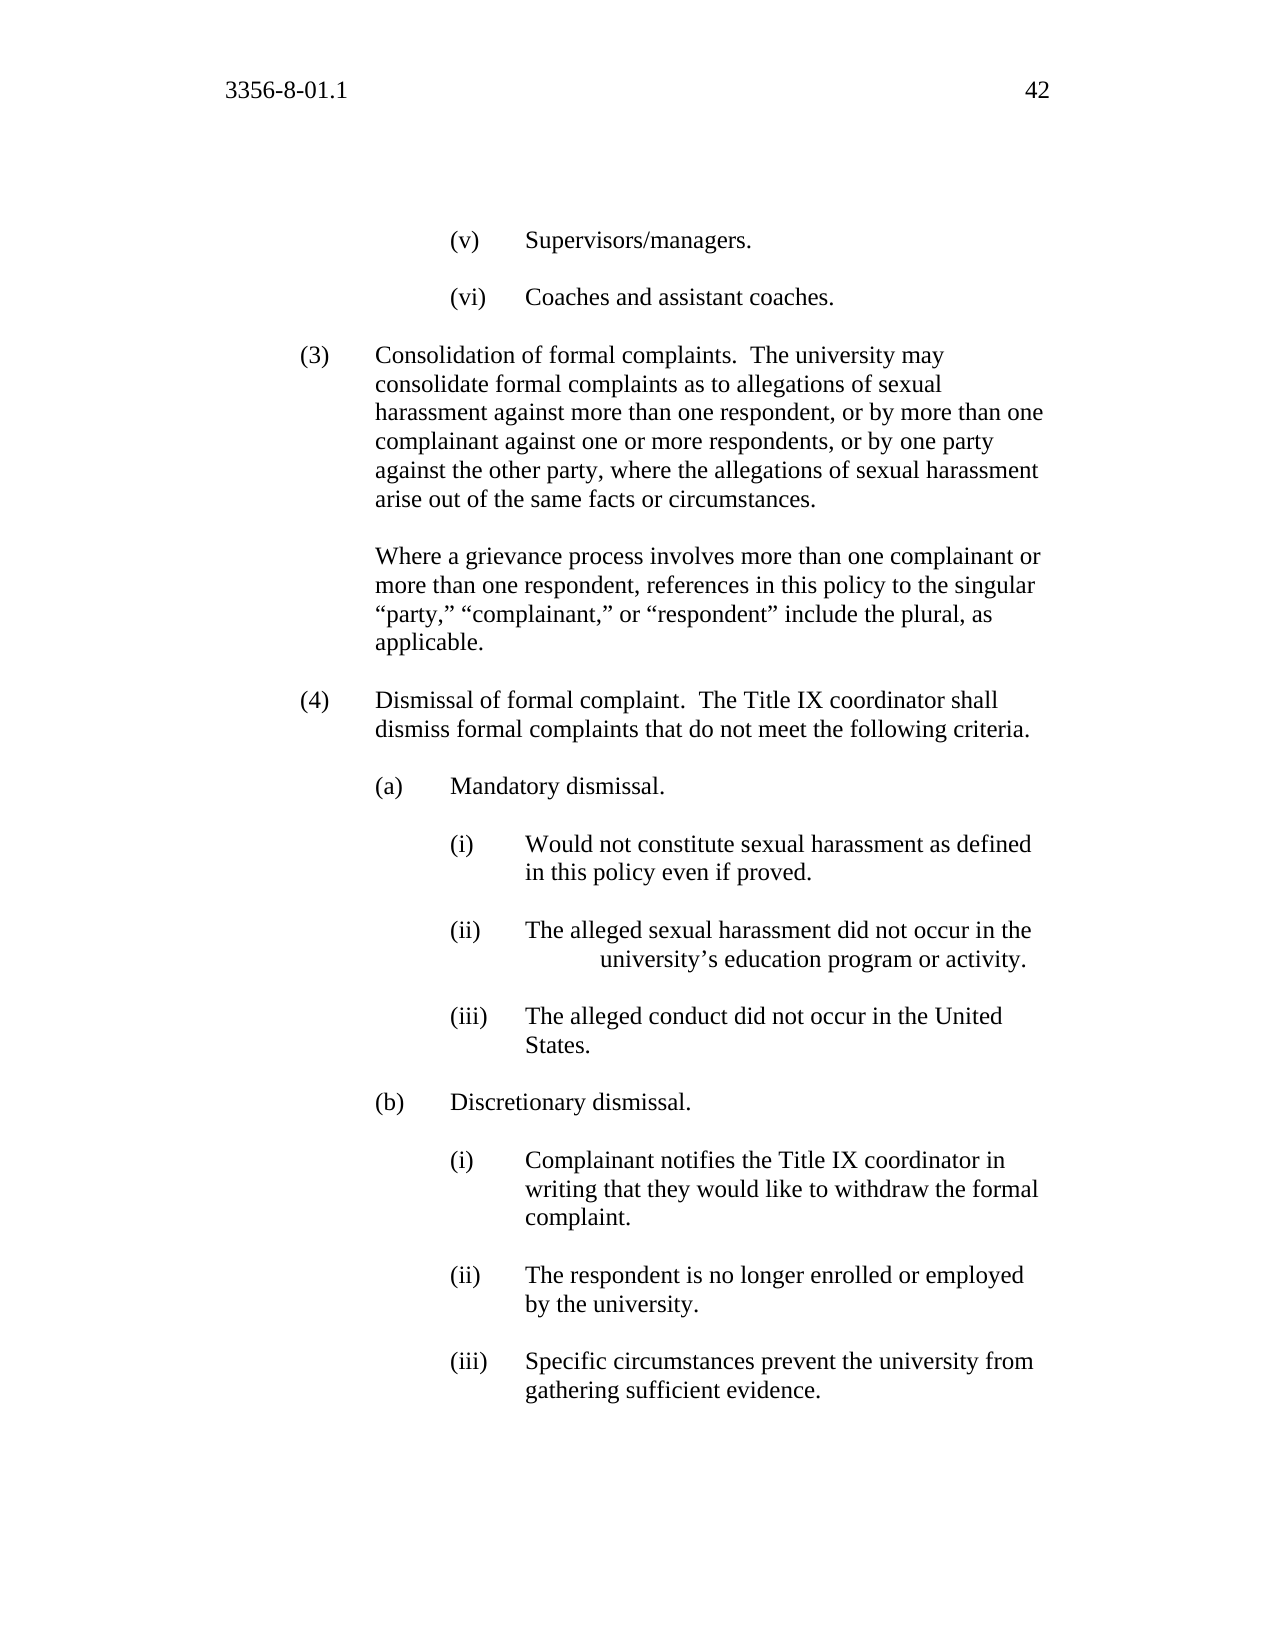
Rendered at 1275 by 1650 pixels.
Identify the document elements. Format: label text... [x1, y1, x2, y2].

text Where a grievance process involves more than one complainant or more than one respondent, references in this policy to the singular “party,” “complainant,” or “respondent” include the plural, as applicable. [300, 541, 1050, 656]
text (3) Consolidation of formal complaints. The university may consolidate formal complaints as to allegations of sexual harassment against more than one respondent, or by more than one complainant against one or more respondents, or by one party against the other party, where the allegations of sexual harassment arise out of the same facts or circumstances. [300, 340, 1050, 512]
list (vi) Coaches and assistant coaches. [375, 282, 1050, 311]
list (v) Supervisors/managers. [375, 225, 1050, 254]
text (4) Dismissal of formal complaint. The Title IX coordinator shall dismiss formal complaints that do not meet the following criteria. [300, 685, 1050, 742]
text (iii) Specific circumstances prevent the university from gathering sufficient evidence. [450, 1346, 1050, 1404]
text (i) Would not constitute sexual harassment as defined in this policy even if proved. [450, 829, 1050, 886]
text (ii) The respondent is no longer enrolled or employed by the university. [450, 1260, 1050, 1317]
text (a) Mandatory dismissal. [375, 771, 1050, 800]
text (iii) The alleged conduct did not occur in the United States. [450, 1001, 1050, 1059]
text (i) Complainant notifies the Title IX coordinator in writing that they would like to withdraw the formal complaint. [450, 1145, 1050, 1231]
text (b) Discretionary dismissal. [225, 1087, 1050, 1116]
text (ii) The alleged sexual harassment did not occur in the university’s education program or activity. [225, 915, 1050, 972]
